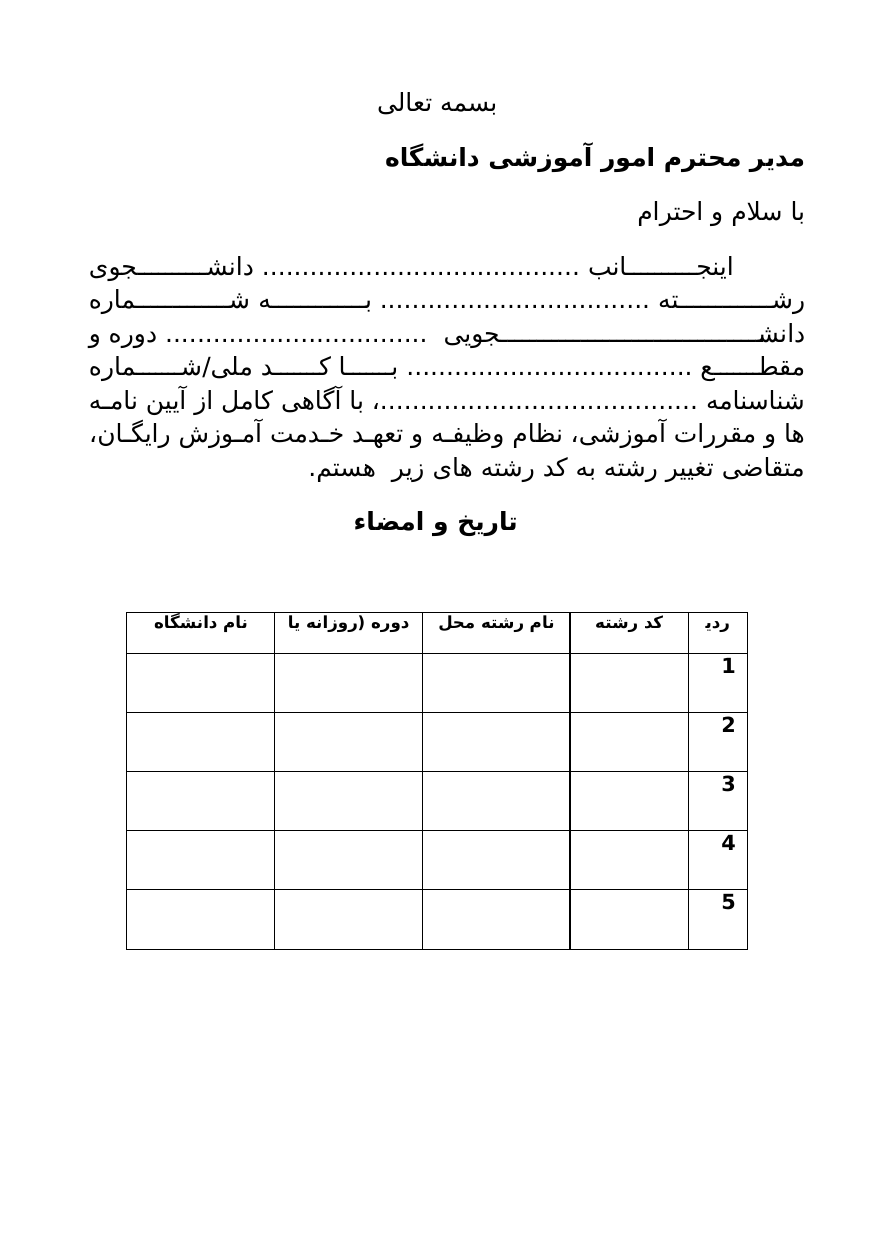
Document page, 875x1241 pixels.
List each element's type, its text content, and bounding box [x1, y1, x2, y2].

table_cell [275, 772, 422, 830]
text تاریخ و امضاء [89, 507, 783, 537]
table_header نام دانشگاه مقصد [127, 613, 274, 653]
text مدیر محترم امور آموزشی دانشگاه [89, 143, 805, 172]
table_header نام رشته محل [423, 613, 569, 653]
table_cell [571, 654, 688, 712]
table_cell [127, 772, 274, 830]
table_cell [127, 654, 274, 712]
table_cell [275, 831, 422, 889]
table_cell [127, 713, 274, 771]
text بسمه تعالی [89, 89, 785, 118]
table_cell [127, 831, 274, 889]
table_cell 1 [689, 654, 747, 712]
table_header ردیف [689, 613, 747, 653]
table_cell [127, 890, 274, 948]
table_cell [275, 890, 422, 948]
table_cell [423, 654, 569, 712]
table_cell [423, 772, 569, 830]
table_cell 2 [689, 713, 747, 771]
table_cell [571, 772, 688, 830]
text با سلام و احترام [89, 197, 805, 227]
table_cell [423, 831, 569, 889]
table_cell [571, 713, 688, 771]
table_header کد رشته محل [571, 613, 688, 653]
table_cell [423, 713, 569, 771]
table_cell [423, 890, 569, 948]
table_cell 5 [689, 890, 747, 948]
table_cell [275, 713, 422, 771]
table_cell [571, 890, 688, 948]
table_cell [571, 831, 688, 889]
table_cell 3 [689, 772, 747, 830]
table_header دوره (روزانه یا شبانه) [275, 613, 422, 653]
table_cell [275, 654, 422, 712]
text اینجانب ........................................ دانشجوی رشته .................................. به شماره دانشجویی ................................. دوره و مقطع .................................... با کد ملی/شماره شناسنامه ........................................، با آگاهی کامل از آیین نامه ها و مقررات آموزشی، نظام وظیفه و تعهد خدمت آموزش رایگان، متقاضی تغییر رشته به کد رشته های زیر هستم. [89, 252, 805, 482]
table_cell 4 [689, 831, 747, 889]
